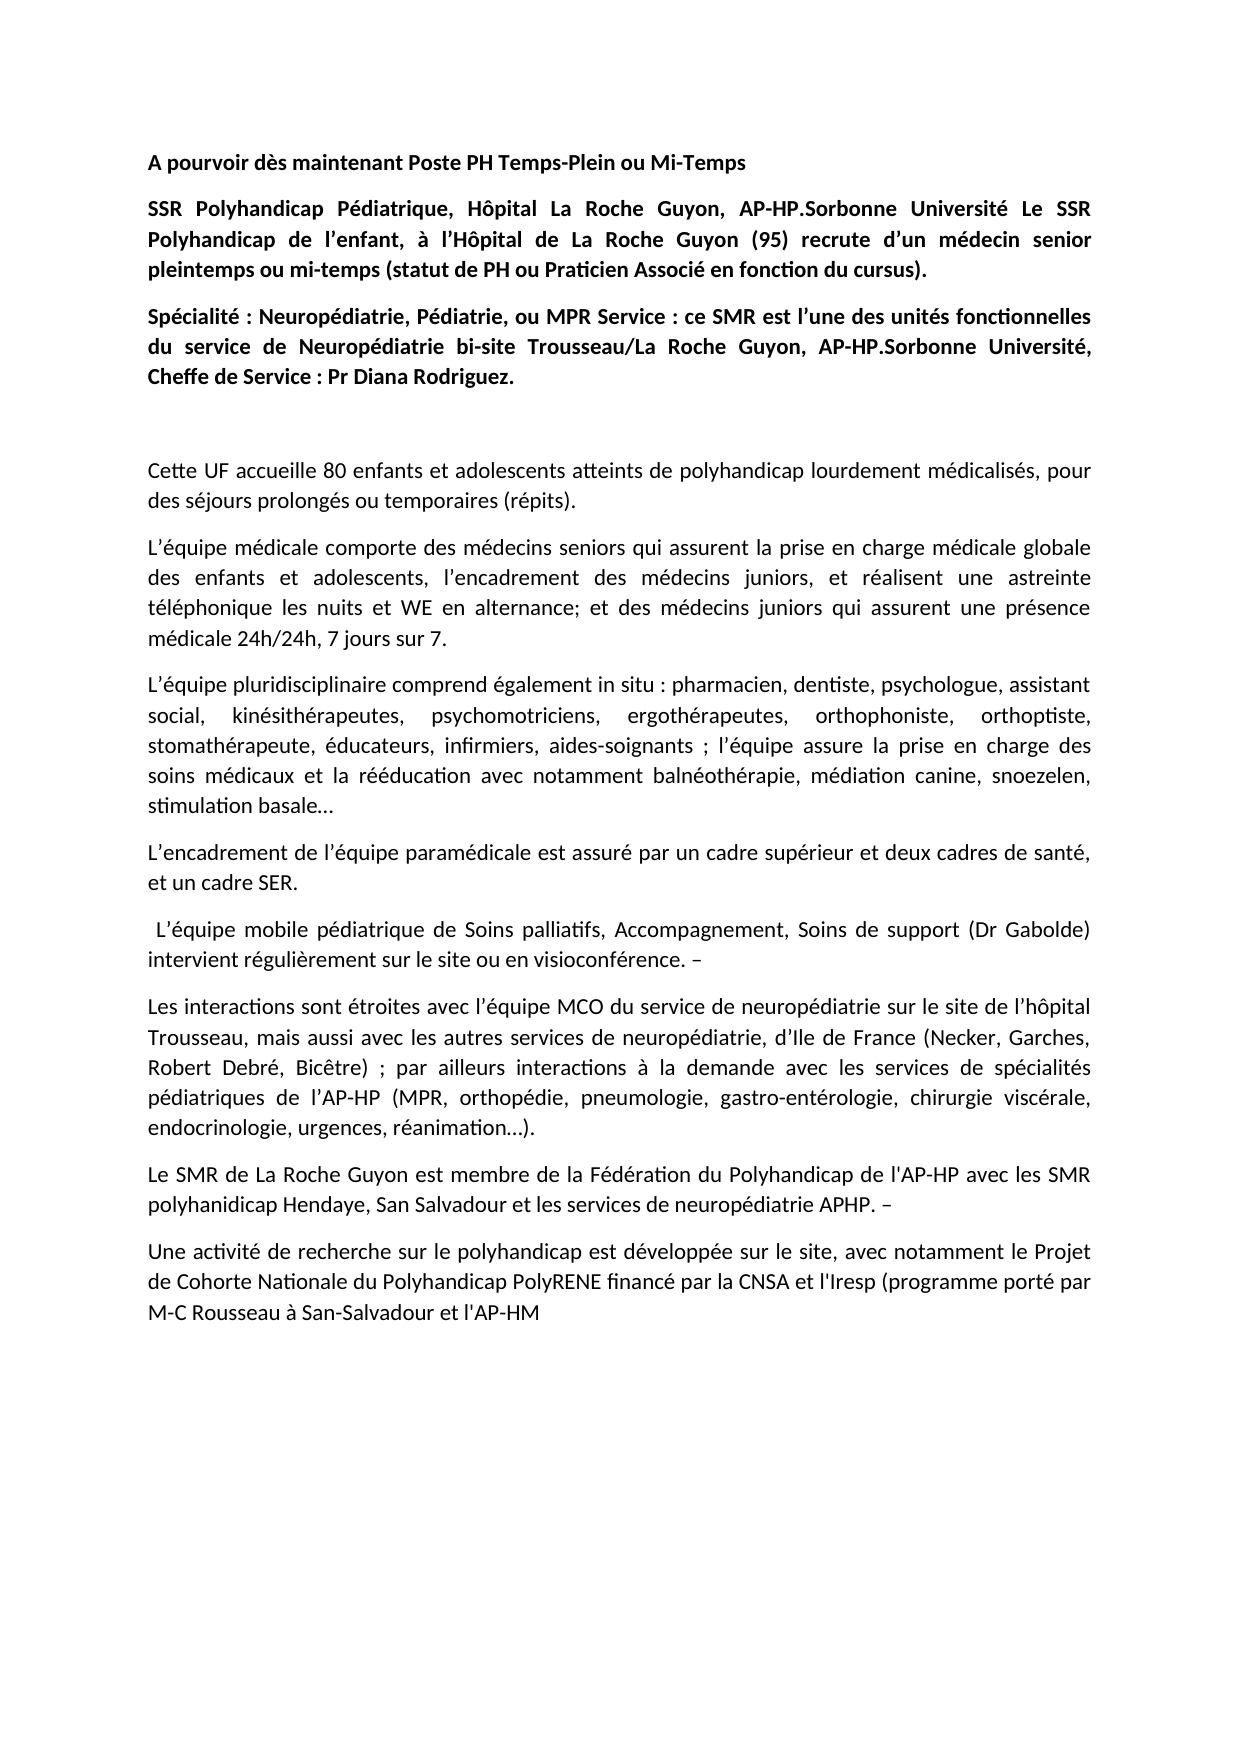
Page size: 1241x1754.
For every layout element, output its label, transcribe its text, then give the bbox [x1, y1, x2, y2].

text Le SMR de La Roche Guyon est membre de la Fédération du Polyhandicap de l'AP-HP avec les SMR polyhanidicap Hendaye, San Salvadour et les services de neuropédiatrie APHP. – [148, 1160, 1093, 1218]
text Spécialité : Neuropédiatrie, Pédiatrie, ou MPR Service : ce SMR est l’une des unités fonctionnelles du service de Neuropédiatrie bi-site Trousseau/La Roche Guyon, AP-HP.Sorbonne Université, Cheffe de Service : Pr Diana Rodriguez. [148, 302, 1093, 390]
text L’équipe mobile pédiatrique de Soins palliatifs, Accompagnement, Soins de support (Dr Gabolde) intervient régulièrement sur le site ou en visioconférence. – [148, 915, 1093, 973]
text Les interactions sont étroites avec l’équipe MCO du service de neuropédiatrie sur le site de l’hôpital Trousseau, mais aussi avec les autres services de neuropédiatrie, d’Ile de France (Necker, Garches, Robert Debré, Bicêtre) ; par ailleurs interactions à la demande avec les services de spécialités pédiatriques de l’AP-HP (MPR, orthopédie, pneumologie, gastro-entérologie, chirurgie viscérale, endocrinologie, urgences, réanimation…). [148, 992, 1093, 1141]
text A pourvoir dès maintenant Poste PH Temps-Plein ou Mi-Temps [148, 148, 1093, 176]
text L’équipe médicale comporte des médecins seniors qui assurent la prise en charge médicale globale des enfants et adolescents, l’encadrement des médecins juniors, et réalisent une astreinte téléphonique les nuits et WE en alternance; et des médecins juniors qui assurent une présence médicale 24h/24h, 7 jours sur 7. [148, 533, 1093, 652]
text L’équipe pluridisciplinaire comprend également in situ : pharmacien, dentiste, psychologue, assistant social, kinésithérapeutes, psychomotriciens, ergothérapeutes, orthophoniste, orthoptiste, stomathérapeute, éducateurs, infirmiers, aides-soignants ; l’équipe assure la prise en charge des soins médicaux et la rééducation avec notamment balnéothérapie, médiation canine, snoezelen, stimulation basale… [148, 671, 1093, 819]
text SSR Polyhandicap Pédiatrique, Hôpital La Roche Guyon, AP-HP.Sorbonne Université Le SSR Polyhandicap de l’enfant, à l’Hôpital de La Roche Guyon (95) recrute d’un médecin senior pleintemps ou mi-temps (statut de PH ou Praticien Associé en fonction du cursus). [148, 194, 1093, 283]
text Une activité de recherche sur le polyhandicap est développée sur le site, avec notamment le Projet de Cohorte Nationale du Polyhandicap PolyRENE financé par la CNSA et l'Iresp (programme porté par M-C Rousseau à San-Salvadour et l'AP-HM [148, 1237, 1093, 1326]
text L’encadrement de l’équipe paramédicale est assuré par un cadre supérieur et deux cadres de santé, et un cadre SER. [148, 838, 1093, 896]
text Cette UF accueille 80 enfants et adolescents atteints de polyhandicap lourdement médicalisés, pour des séjours prolongés ou temporaires (répits). [148, 456, 1093, 514]
